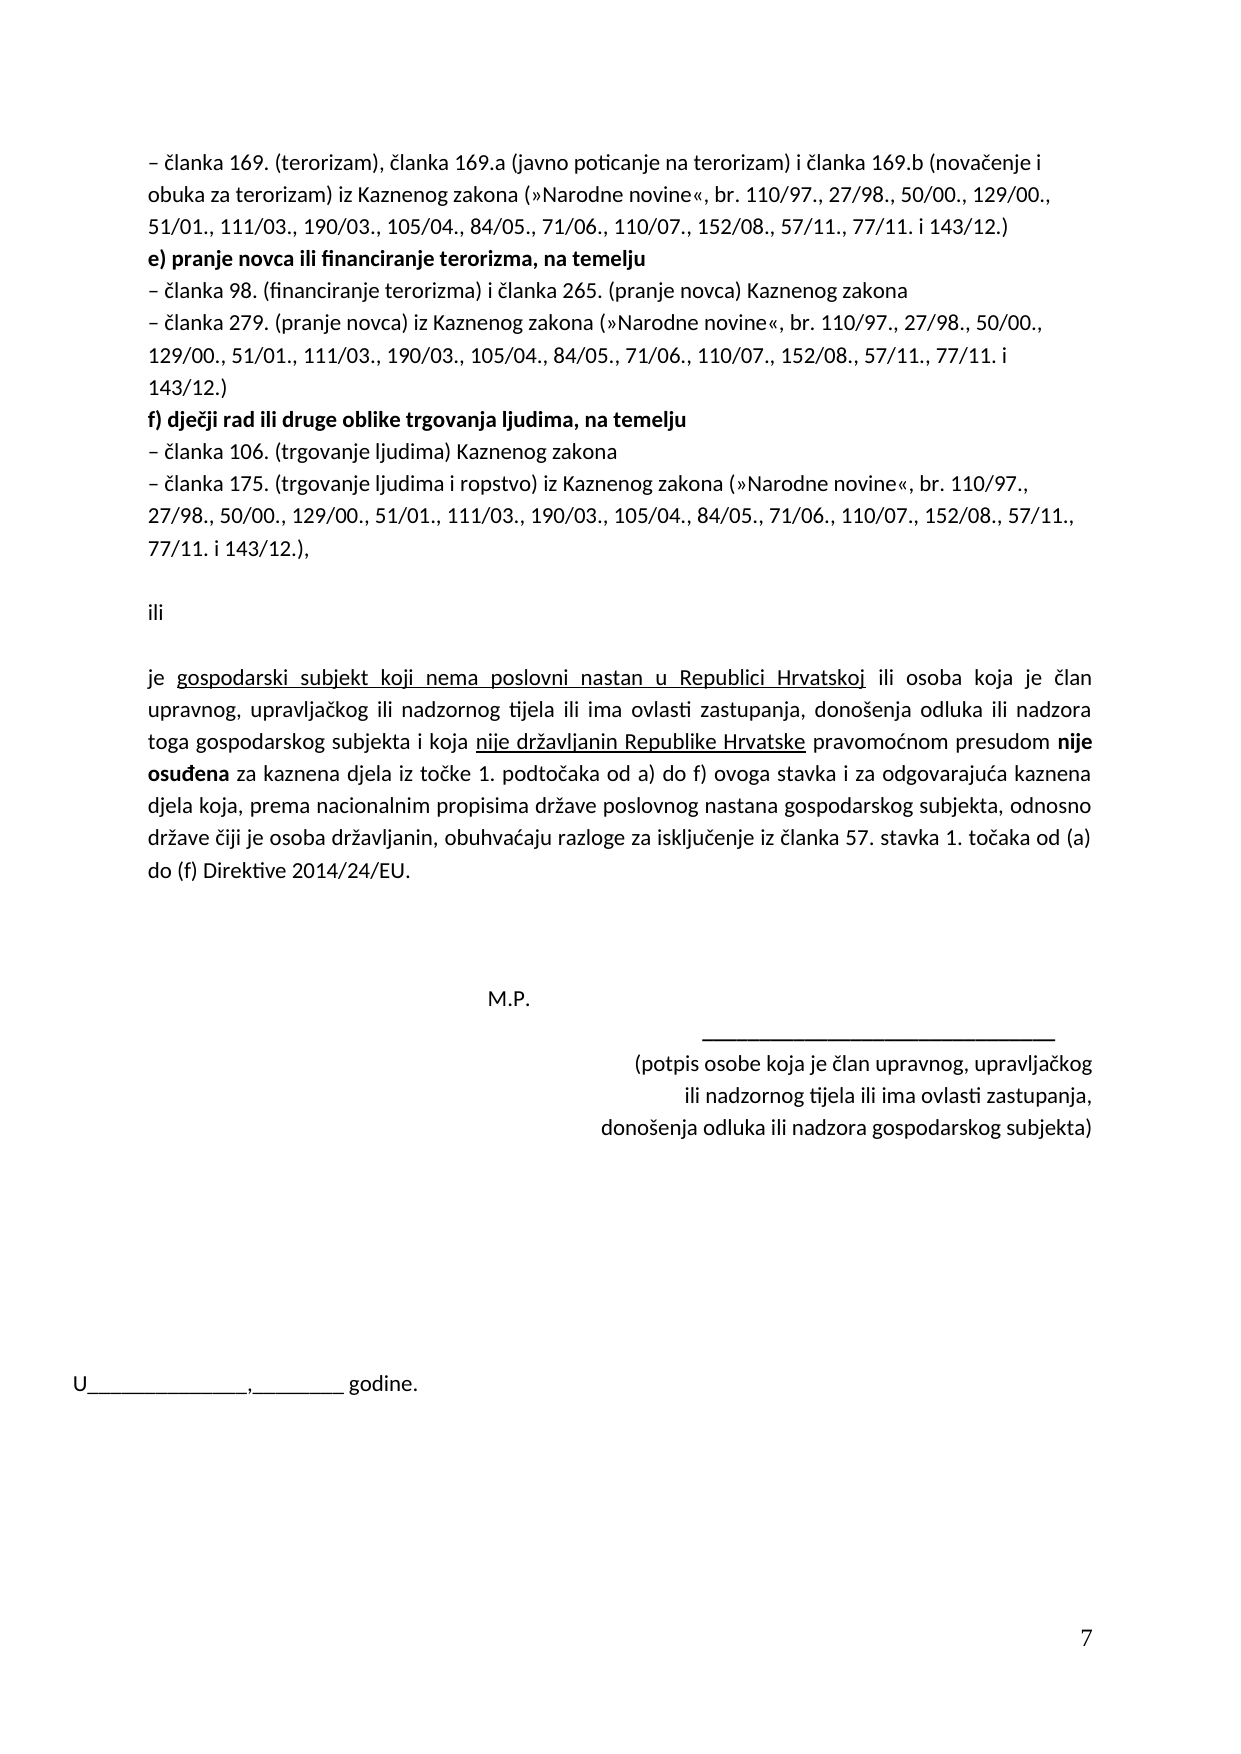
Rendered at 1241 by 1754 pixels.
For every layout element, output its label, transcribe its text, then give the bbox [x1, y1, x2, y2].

text je gospodarski subjekt koji nema poslovni nastan u Republici Hrvatskoj ili osoba koja je član upravnog, upravljačkog ili nadzornog tijela ili ima ovlasti zastupanja, donošenja odluka ili nadzora toga gospodarskog subjekta i koja nije državljanin Republike Hrvatske pravomoćnom presudom nije osuđena za kaznena djela iz točke 1. podtočaka od a) do f) ovoga stavka i za odgovarajuća kaznena djela koja, prema nacionalnim propisima države poslovnog nastana gospodarskog subjekta, odnosno države čiji je osoba državljanin, obuhvaćaju razloge za isključenje iz članka 57. stavka 1. točaka od (a) do (f) Direktive 2014/24/EU. [148, 663, 1093, 884]
text e) pranje novca ili financiranje terorizma, na temelju [148, 244, 1093, 272]
text (potpis osobe koja je član upravnog, upravljačkog [148, 1049, 1093, 1077]
text – članka 175. (trgovanje ljudima i ropstvo) iz Kaznenog zakona (»Narodne novine«, br. 110/97., 27/98., 50/00., 129/00., 51/01., 111/03., 190/03., 105/04., 84/05., 71/06., 110/07., 152/08., 57/11., 77/11. i 143/12.), [148, 469, 1093, 562]
text – članka 279. (pranje novca) iz Kaznenog zakona (»Narodne novine«, br. 110/97., 27/98., 50/00., 129/00., 51/01., 111/03., 190/03., 105/04., 84/05., 71/06., 110/07., 152/08., 57/11., 77/11. i 143/12.) [148, 308, 1093, 401]
text M.P. [148, 984, 1093, 1012]
text U______________,________ godine. [73, 1369, 1093, 1397]
text ili nadzornog tijela ili ima ovlasti zastupanja, [148, 1081, 1093, 1109]
text – članka 169. (terorizam), članka 169.a (javno poticanje na terorizam) i članka 169.b (novačenje i obuka za terorizam) iz Kaznenog zakona (»Narodne novine«, br. 110/97., 27/98., 50/00., 129/00., 51/01., 111/03., 190/03., 105/04., 84/05., 71/06., 110/07., 152/08., 57/11., 77/11. i 143/12.) [148, 148, 1093, 240]
text donošenja odluka ili nadzora gospodarskog subjekta) [148, 1113, 1093, 1141]
text – članka 106. (trgovanje ljudima) Kaznenog zakona [148, 437, 1093, 465]
text – članka 98. (financiranje terorizma) i članka 265. (pranje novca) Kaznenog zakona [148, 276, 1093, 304]
text f) dječji rad ili druge oblike trgovanja ljudima, na temelju [148, 405, 1093, 433]
text ili [148, 598, 1093, 626]
text _______________________________ [148, 1017, 1093, 1045]
